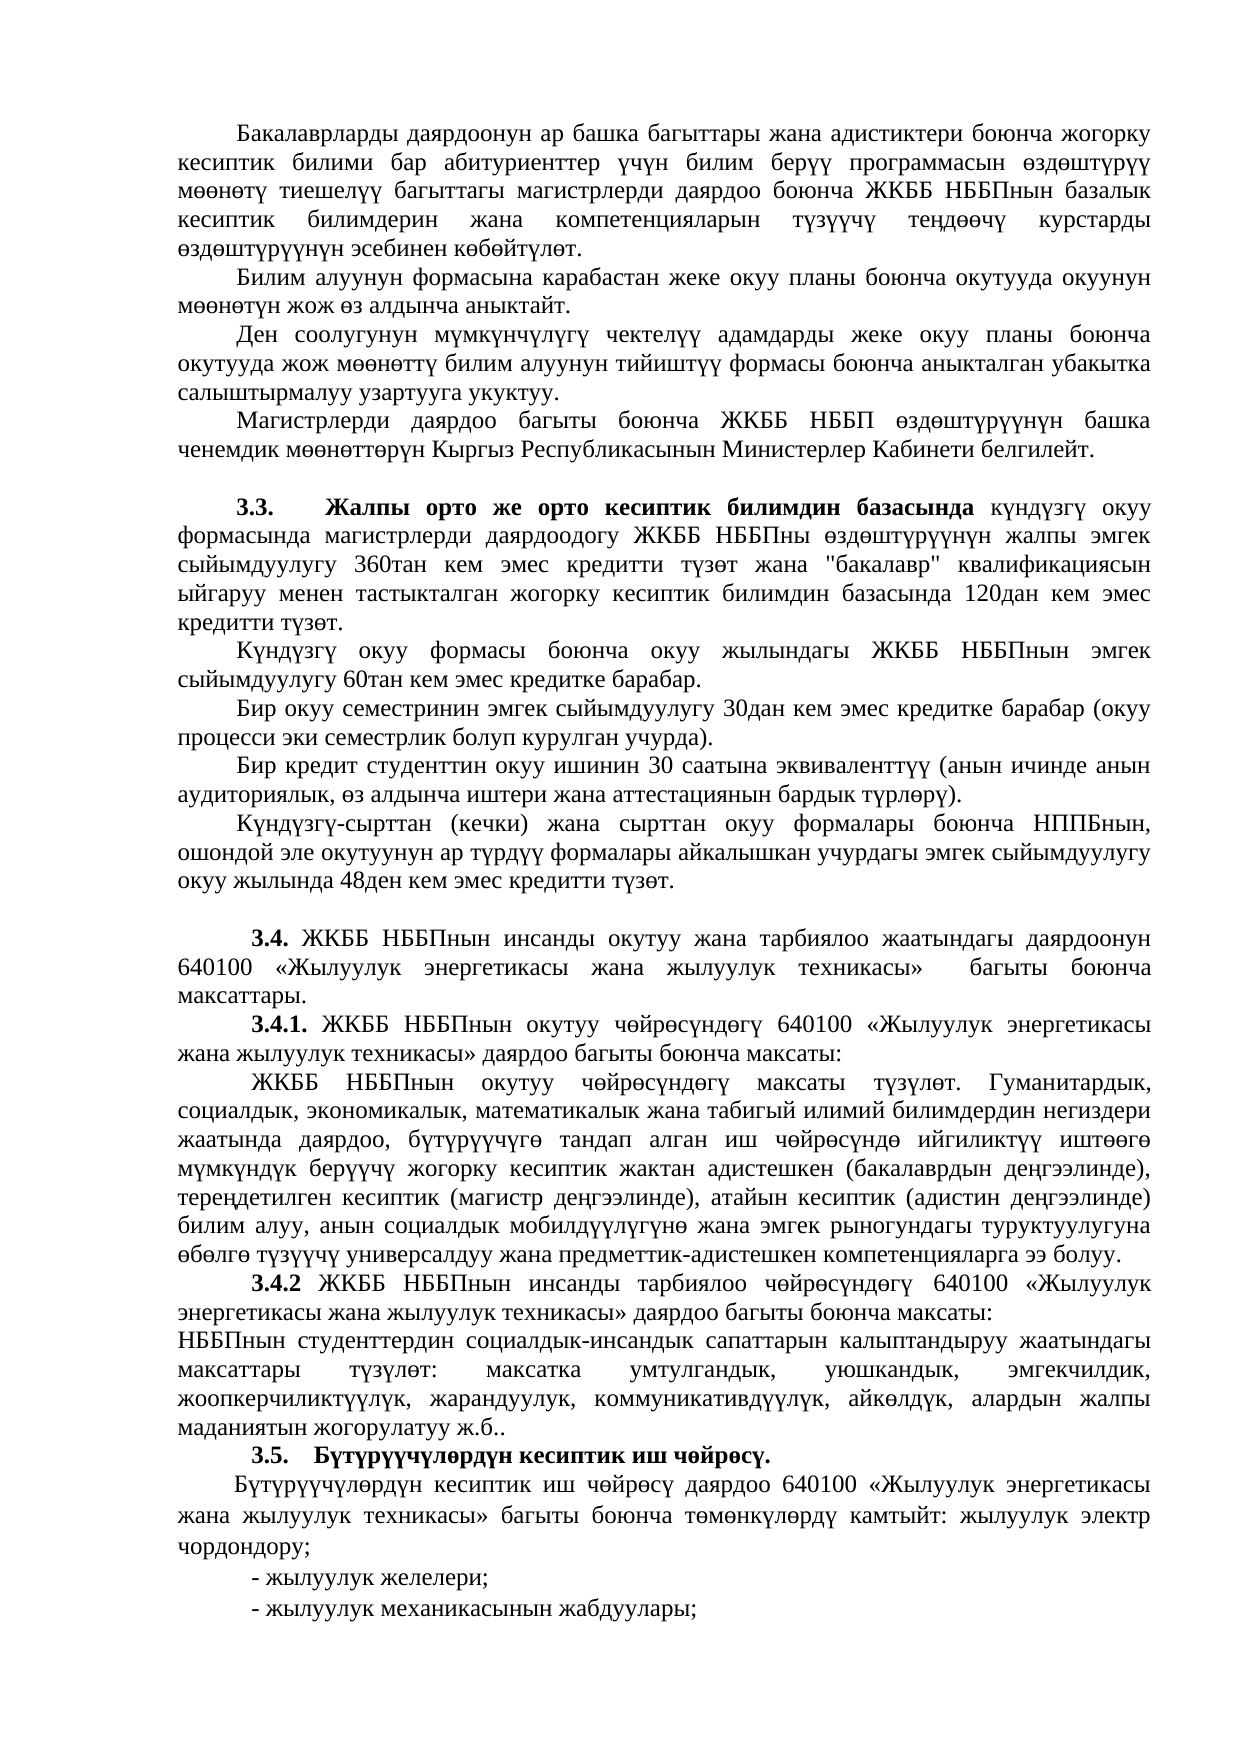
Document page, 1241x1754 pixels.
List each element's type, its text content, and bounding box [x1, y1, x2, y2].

text Магистрлерди даярдоо багыты боюнча ЖКББ НББП өздөштүрүүнүн башка ченемдик мөөнөттөрүн Кыргыз Республикасынын Министерлер Кабинети белгилейт. [177, 406, 1152, 463]
text НББПнын студенттердин социалдык-инсандык сапаттарын калыптандыруу жаатындагы максаттары түзүлөт: максатка умтулгандык, уюшкандык, эмгекчилдик, жоопкерчиликтүүлүк, жарандуулук, коммуникативдүүлүк, айкөлдүк, алардын жалпы маданиятын жогорулатуу ж.б.. [177, 1326, 1152, 1441]
text - жылуулук механикасынын жабдуулары; [177, 1593, 1152, 1622]
text 3.3. Жалпы орто же орто кесиптик билимдин базасында күндүзгү окуу формасында магистрлерди даярдоодогу ЖКББ НББПны өздөштүрүүнүн жалпы эмгек сыйымдуулугу 360тан кем эмес кредитти түзөт жана "бакалавр" квалификациясын ыйгаруу менен тастыкталган жогорку кесиптик билимдин базасында 120дан кем эмес кредитти түзөт. [177, 492, 1152, 636]
text 3.4.2 ЖКББ НББПнын инсанды тарбиялоо чөйрөсүндөгү 640100 «Жылуулук энергетикасы жана жылуулук техникасы» даярдоо багыты боюнча максаты: [177, 1268, 1152, 1326]
text Бир кредит студенттин окуу ишинин 30 саатына эквиваленттүү (анын ичинде анын аудиториялык, өз алдынча иштери жана аттестациянын бардык түрлөрү). [177, 751, 1152, 808]
text ЖКББ НББПнын окутуу чөйрөсүндөгү максаты түзүлөт. Гуманитардык, социалдык, экономикалык, математикалык жана табигый илимий билимдердин негиздери жаатында даярдоо, бүтүрүүчүгө тандап алган иш чөйрөсүндө ийгиликтүү иштөөгө мүмкүндүк берүүчү жогорку кесиптик жактан адистешкен (бакалаврдын деңгээлинде), тереңдетилген кесиптик (магистр деңгээлинде), атайын кесиптик (адистин деңгээлинде) билим алуу, анын социалдык мобилдүүлүгүнө жана эмгек рыногундагы туруктуулугуна өбөлгө түзүүчү универсалдуу жана предметтик-адистешкен компетенцияларга ээ болуу. [177, 1067, 1152, 1268]
text 3.5. Бүтүрүүчүлөрдүн кесиптик иш чөйрөсү. [177, 1441, 1152, 1469]
text 3.4. ЖКББ НББПнын инсанды окутуу жана тарбиялоо жаатындагы даярдоонун 640100 «Жылуулук энергетикасы жана жылуулук техникасы» багыты боюнча максаттары. [177, 923, 1152, 1009]
text Бир окуу семестринин эмгек сыйымдуулугу 30дан кем эмес кредитке барабар (окуу процесси эки семестрлик болуп курулган учурда). [177, 693, 1152, 751]
text Күндүзгү окуу формасы боюнча окуу жылындагы ЖКББ НББПнын эмгек сыйымдуулугу 60тан кем эмес кредитке барабар. [177, 636, 1152, 693]
text - жылуулук желелери; [177, 1562, 1152, 1591]
text Күндүзгү-сырттан (кечки) жана сырттан окуу формалары боюнча НППБнын, ошондой эле окутуунун ар түрдүү формалары айкалышкан учурдагы эмгек сыйымдуулугу окуу жылында 48ден кем эмес кредитти түзөт. [177, 808, 1152, 894]
text Бүтүрүүчүлөрдүн кесиптик иш чөйрөсү даярдоо 640100 «Жылуулук энергетикасы жана жылуулук техникасы» багыты боюнча төмөнкүлөрдү камтыйт: жылуулук электр чордондору; [177, 1469, 1152, 1560]
text Ден соолугунун мүмкүнчүлүгү чектелүү адамдарды жеке окуу планы боюнча окутууда жож мөөнөттү билим алуунун тийиштүү формасы боюнча аныкталган убакытка салыштырмалуу узартууга укуктуу. [177, 319, 1152, 406]
text 3.4.1. ЖКББ НББПнын окутуу чөйрөсүндөгү 640100 «Жылуулук энергетикасы жана жылуулук техникасы» даярдоо багыты боюнча максаты: [177, 1009, 1152, 1067]
text Билим алуунун формасына карабастан жеке окуу планы боюнча окутууда окуунун мөөнөтүн жож өз алдынча аныктайт. [177, 262, 1152, 319]
text Бакалаврларды даярдоонун ар башка багыттары жана адистиктери боюнча жогорку кесиптик билими бар абитуриенттер үчүн билим берүү программасын өздөштүрүү мөөнөтү тиешелүү багыттагы магистрлерди даярдоо боюнча ЖКББ НББПнын базалык кесиптик билимдерин жана компетенцияларын түзүүчү теӊдөөчү курстарды өздөштүрүүнүн эсебинен көбөйтүлөт. [177, 118, 1152, 262]
